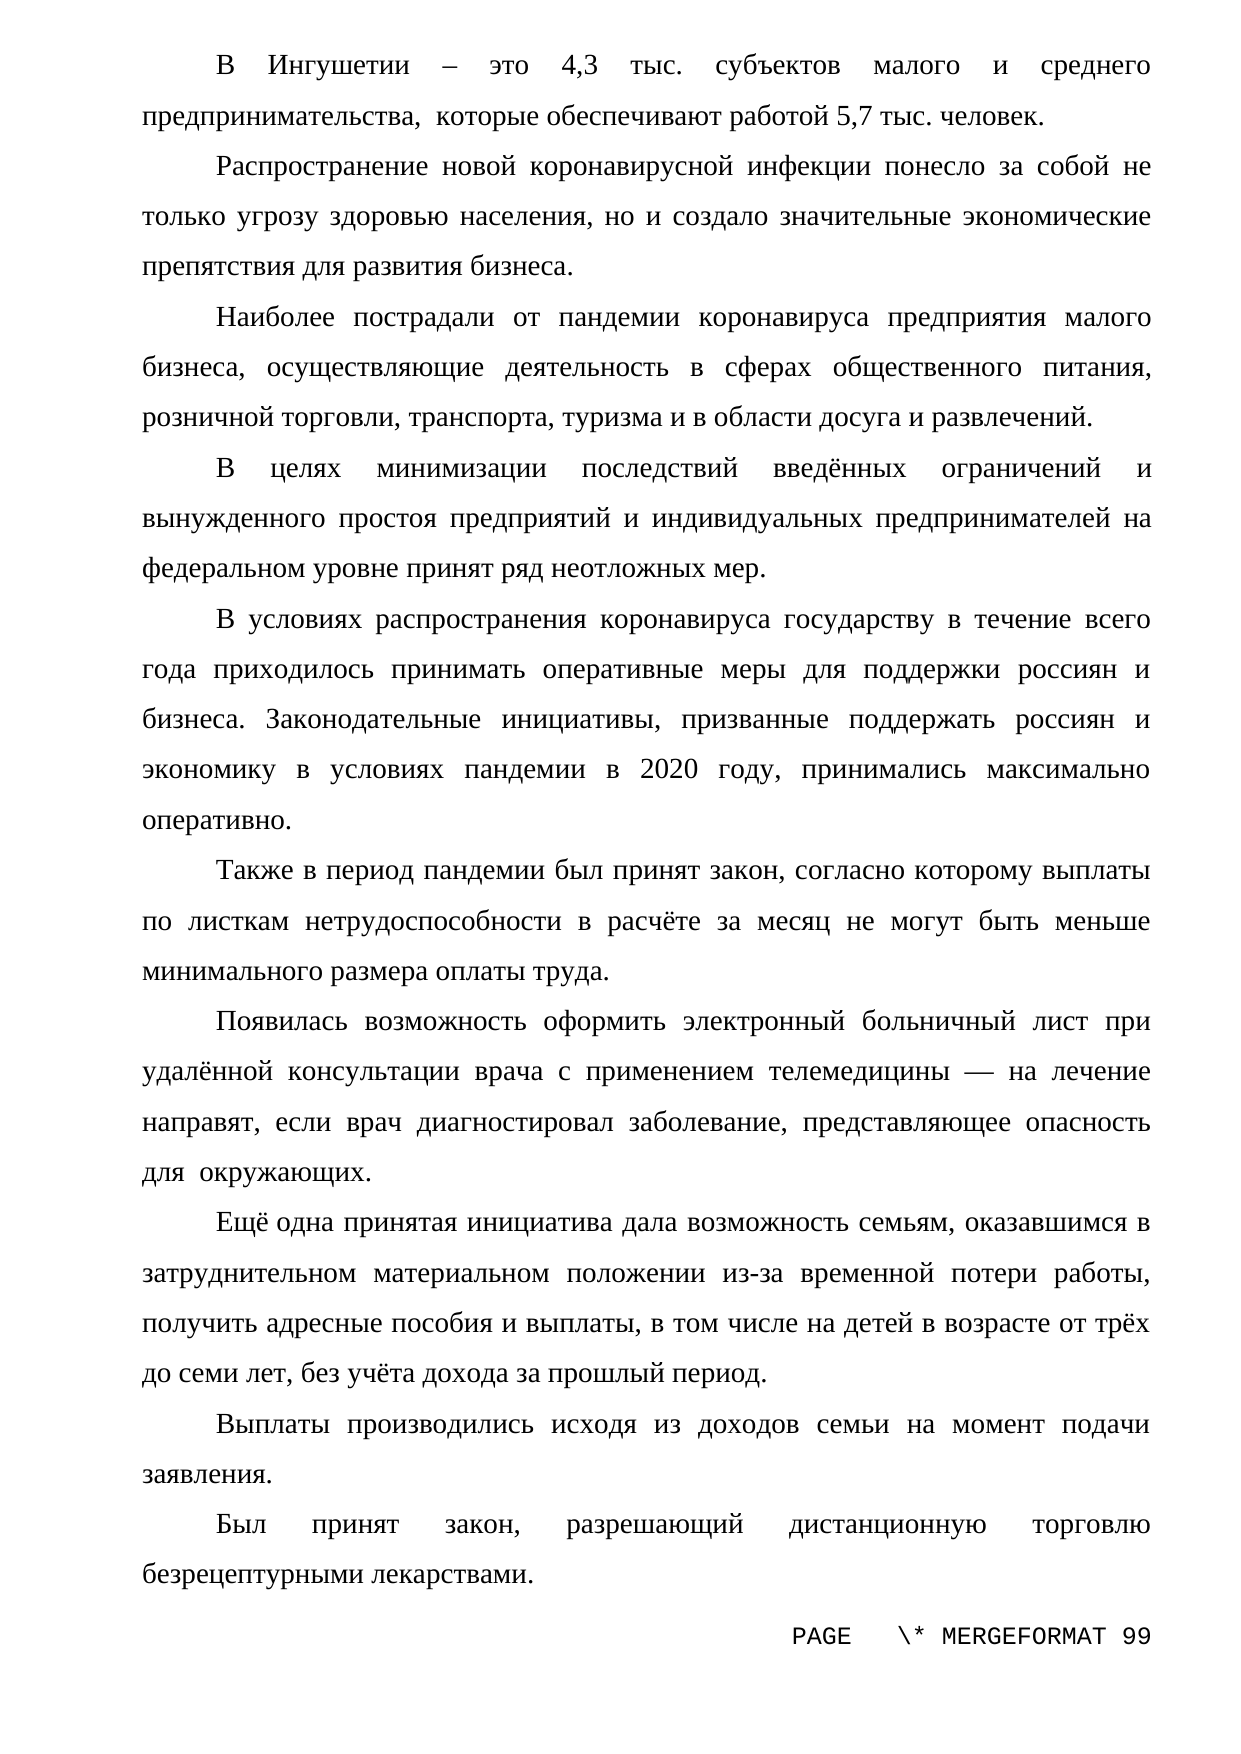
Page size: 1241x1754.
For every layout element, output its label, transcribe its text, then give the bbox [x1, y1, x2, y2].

text Ещё одна принятая инициатива дала возможность семьям, оказавшимся в затруднительном материальном положении из-за временной потери работы, получить адресные пособия и выплаты, в том числе на детей в возрасте от трёх до семи лет, без учёта дохода за прошлый период. [142, 1204, 1152, 1389]
text В Ингушетии – это 4,3 тыс. субъектов малого и среднего предпринимательства, которые обеспечивают работой 5,7 тыс. человек. [142, 47, 1152, 131]
text В целях минимизации последствий введённых ограничений и вынужденного простоя предприятий и индивидуальных предпринимателей на федеральном уровне принят ряд неотложных мер. [142, 450, 1153, 584]
text Выплаты производились исходя из доходов семьи на момент подачи заявления. Был принят закон, разрешающий дистанционную торговлю безрецептурными лекарствами. [142, 1406, 1152, 1590]
text Появилась возможность оформить электронный больничный лист при удалённой консультации врача с применением телемедицины — на лечение направят, если врач диагностировал заболевание, представляющее опасность для окружающих. [142, 1003, 1152, 1188]
text Наиболее пострадали от пандемии коронавируса предприятия малого бизнеса, осуществляющие деятельность в сферах общественного питания, розничной торговли, транспорта, туризма и в области досуга и развлечений. [142, 299, 1153, 433]
text Распространение новой коронавирусной инфекции понесло за собой не только угрозу здоровью населения, но и создало значительные экономические препятствия для развития бизнеса. [142, 148, 1153, 282]
text Также в период пандемии был принят закон, согласно которому выплаты по листкам нетрудоспособности в расчёте за месяц не могут быть меньше минимального размера оплаты труда. [142, 852, 1152, 986]
text В условиях распространения коронавируса государству в течение всего года приходилось принимать оперативные меры для поддержки россиян и бизнеса. Законодательные инициативы, призванные поддержать россиян и экономику в условиях пандемии в 2020 году, принимались максимально оперативно. [142, 601, 1152, 836]
